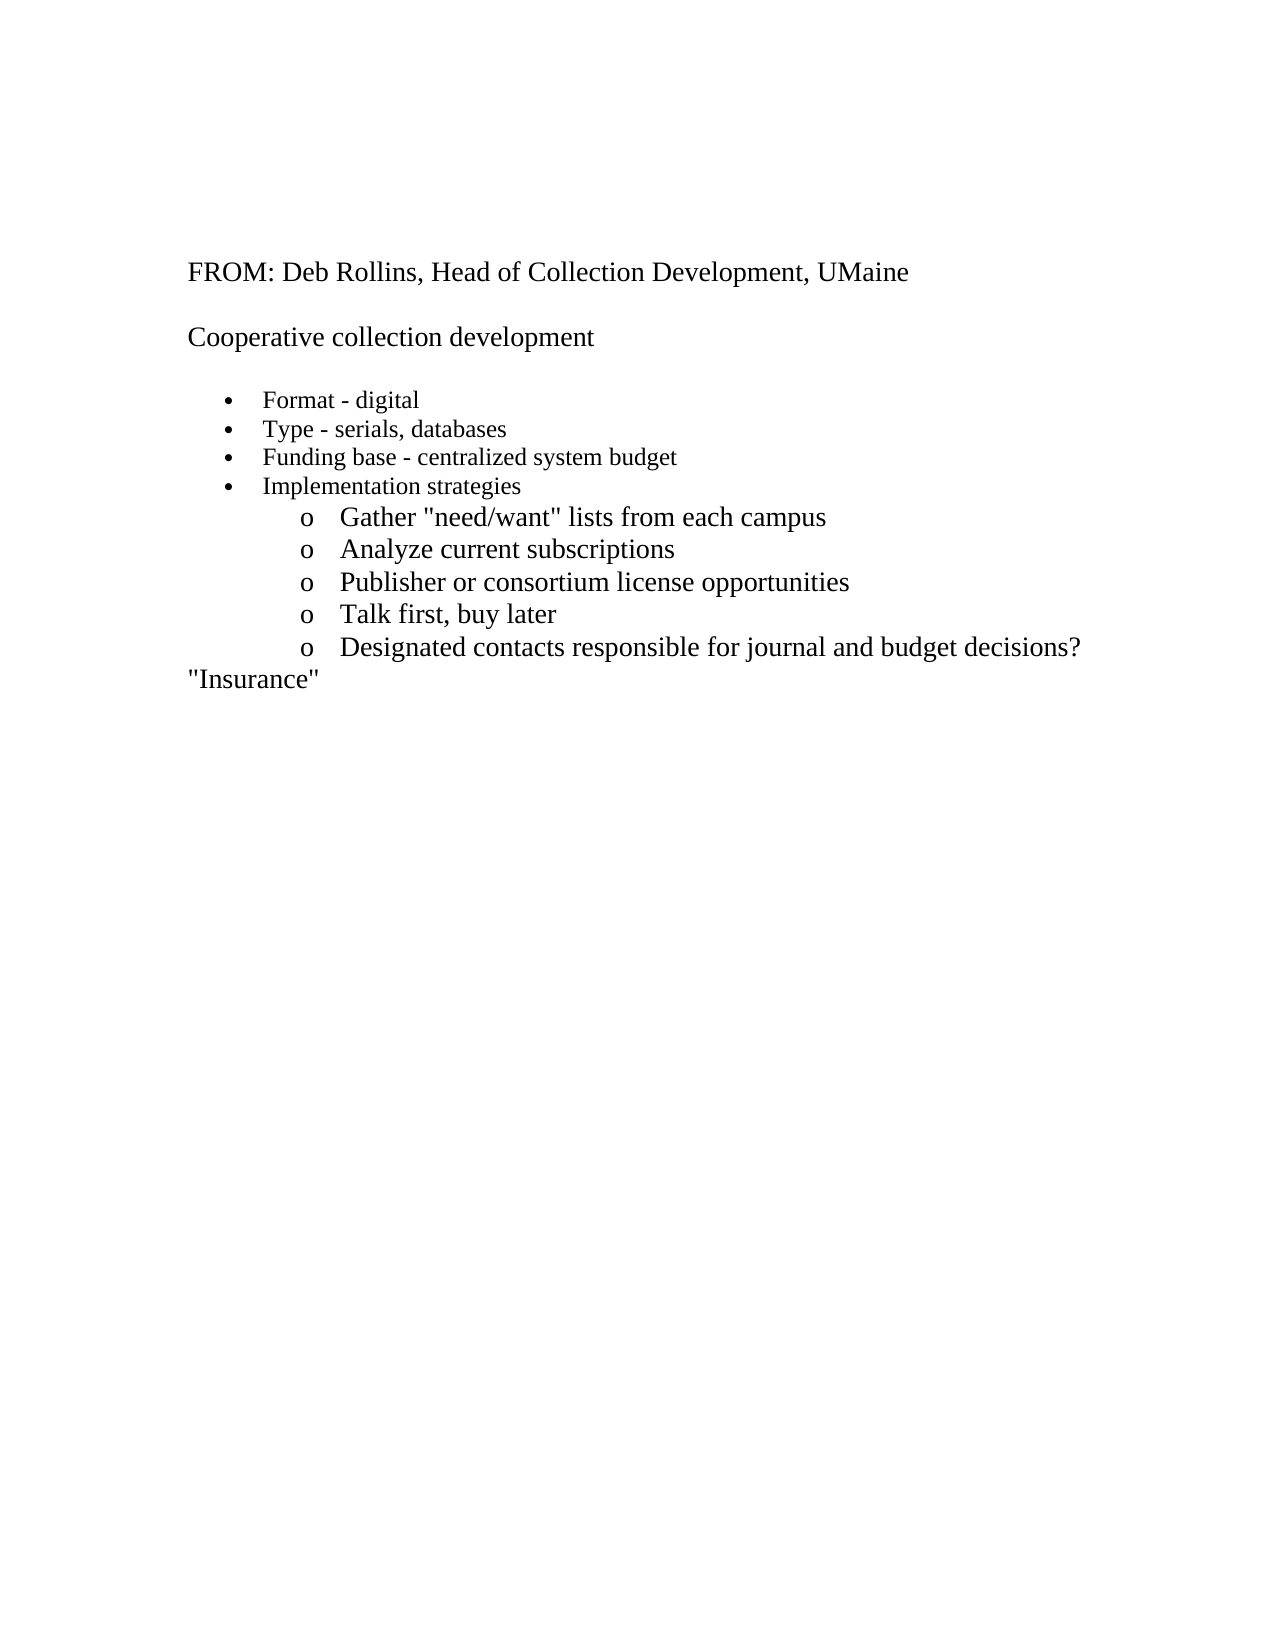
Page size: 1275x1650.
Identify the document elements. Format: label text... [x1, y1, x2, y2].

list Funding base - centralized system budget [225, 442, 1087, 471]
text o Analyze current subscriptions [300, 532, 1087, 565]
text o Talk first, buy later [300, 597, 1087, 629]
text o Gather "need/want" lists from each campus [300, 500, 1087, 532]
list Type - serials, databases [225, 414, 1087, 442]
text "Insurance" [187, 662, 1087, 694]
text Cooperative collection development [187, 320, 1087, 353]
list Implementation strategies [225, 471, 1087, 500]
list Format - digital [225, 385, 1087, 414]
text o Designated contacts responsible for journal and budget decisions? [300, 629, 1087, 662]
text o Publisher or consortium license opportunities [300, 565, 1087, 597]
text FROM: Deb Rollins, Head of Collection Development, UMaine [187, 255, 1087, 288]
